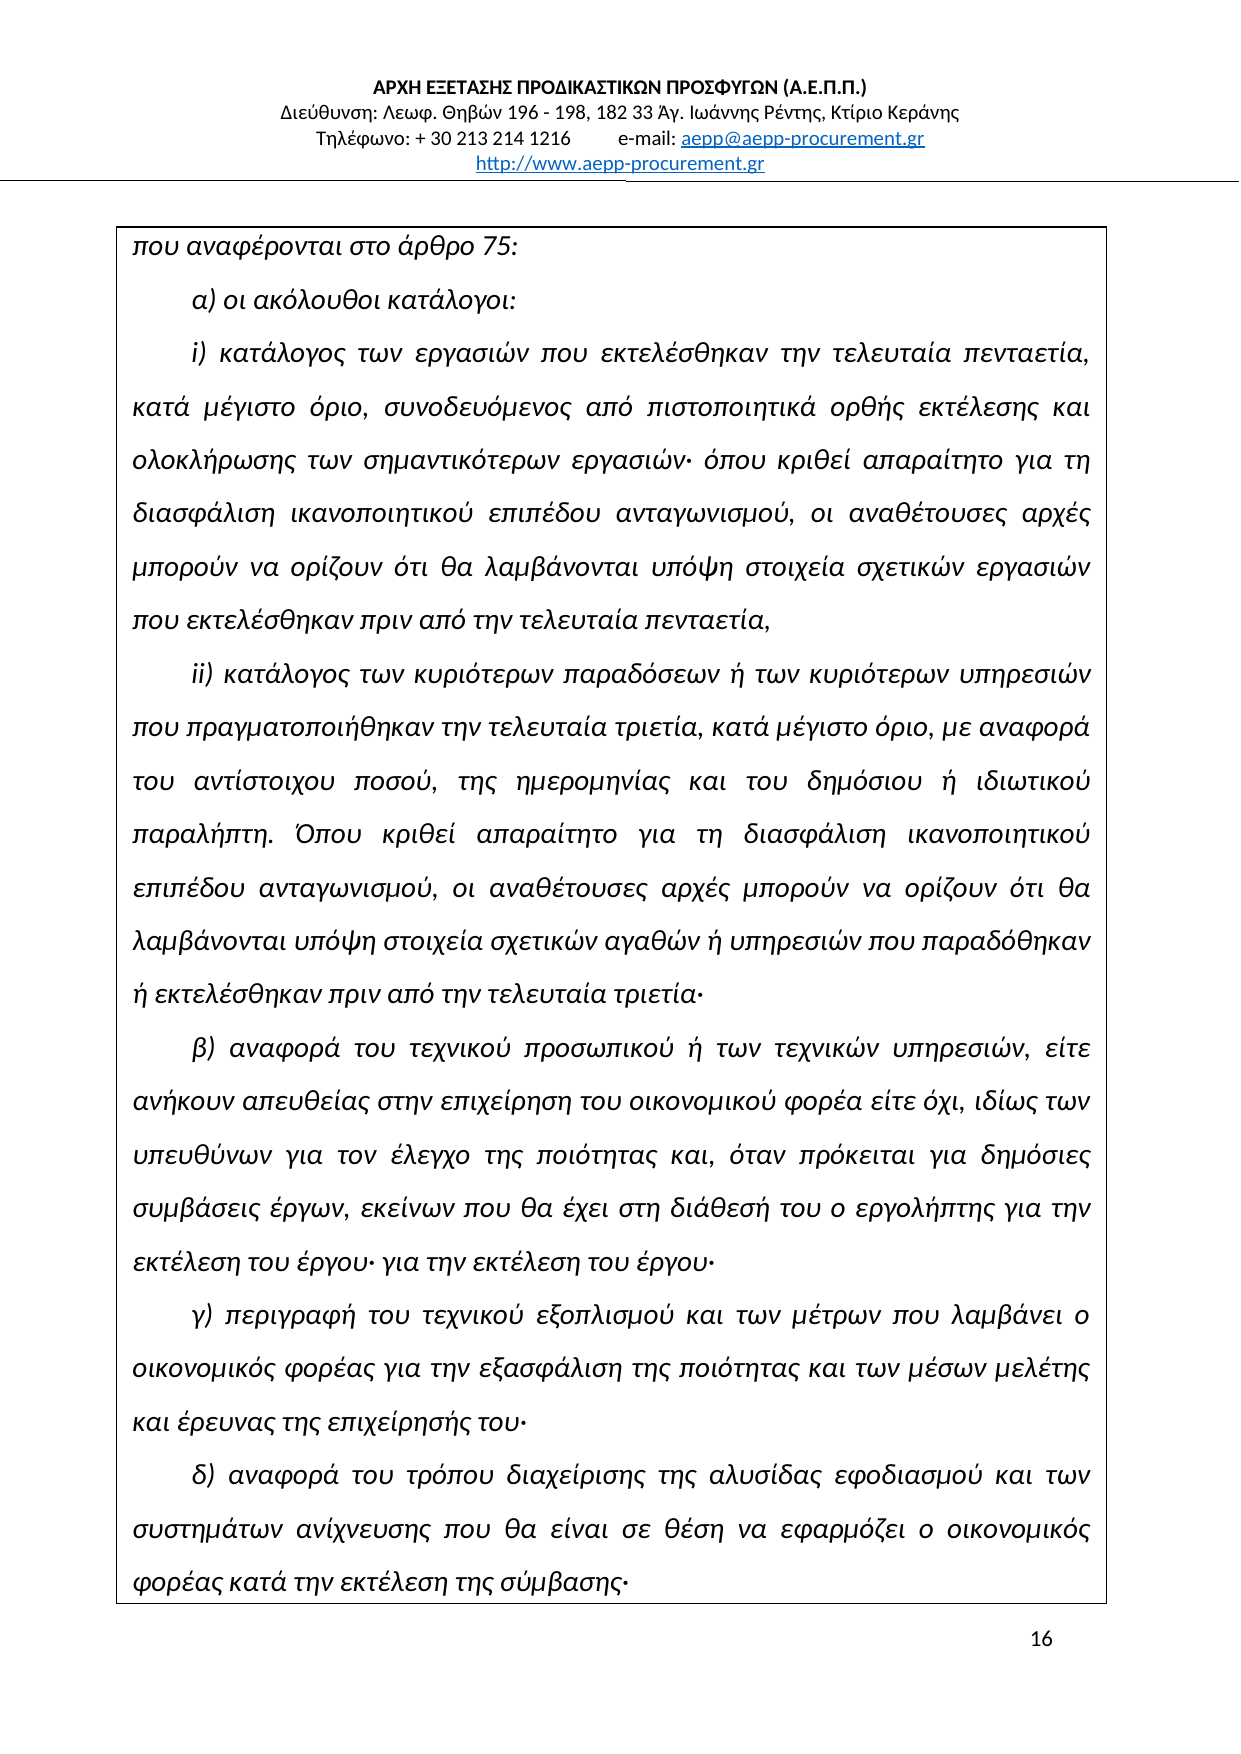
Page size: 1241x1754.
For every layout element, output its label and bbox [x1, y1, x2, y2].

table_header [117, 228, 1106, 1603]
